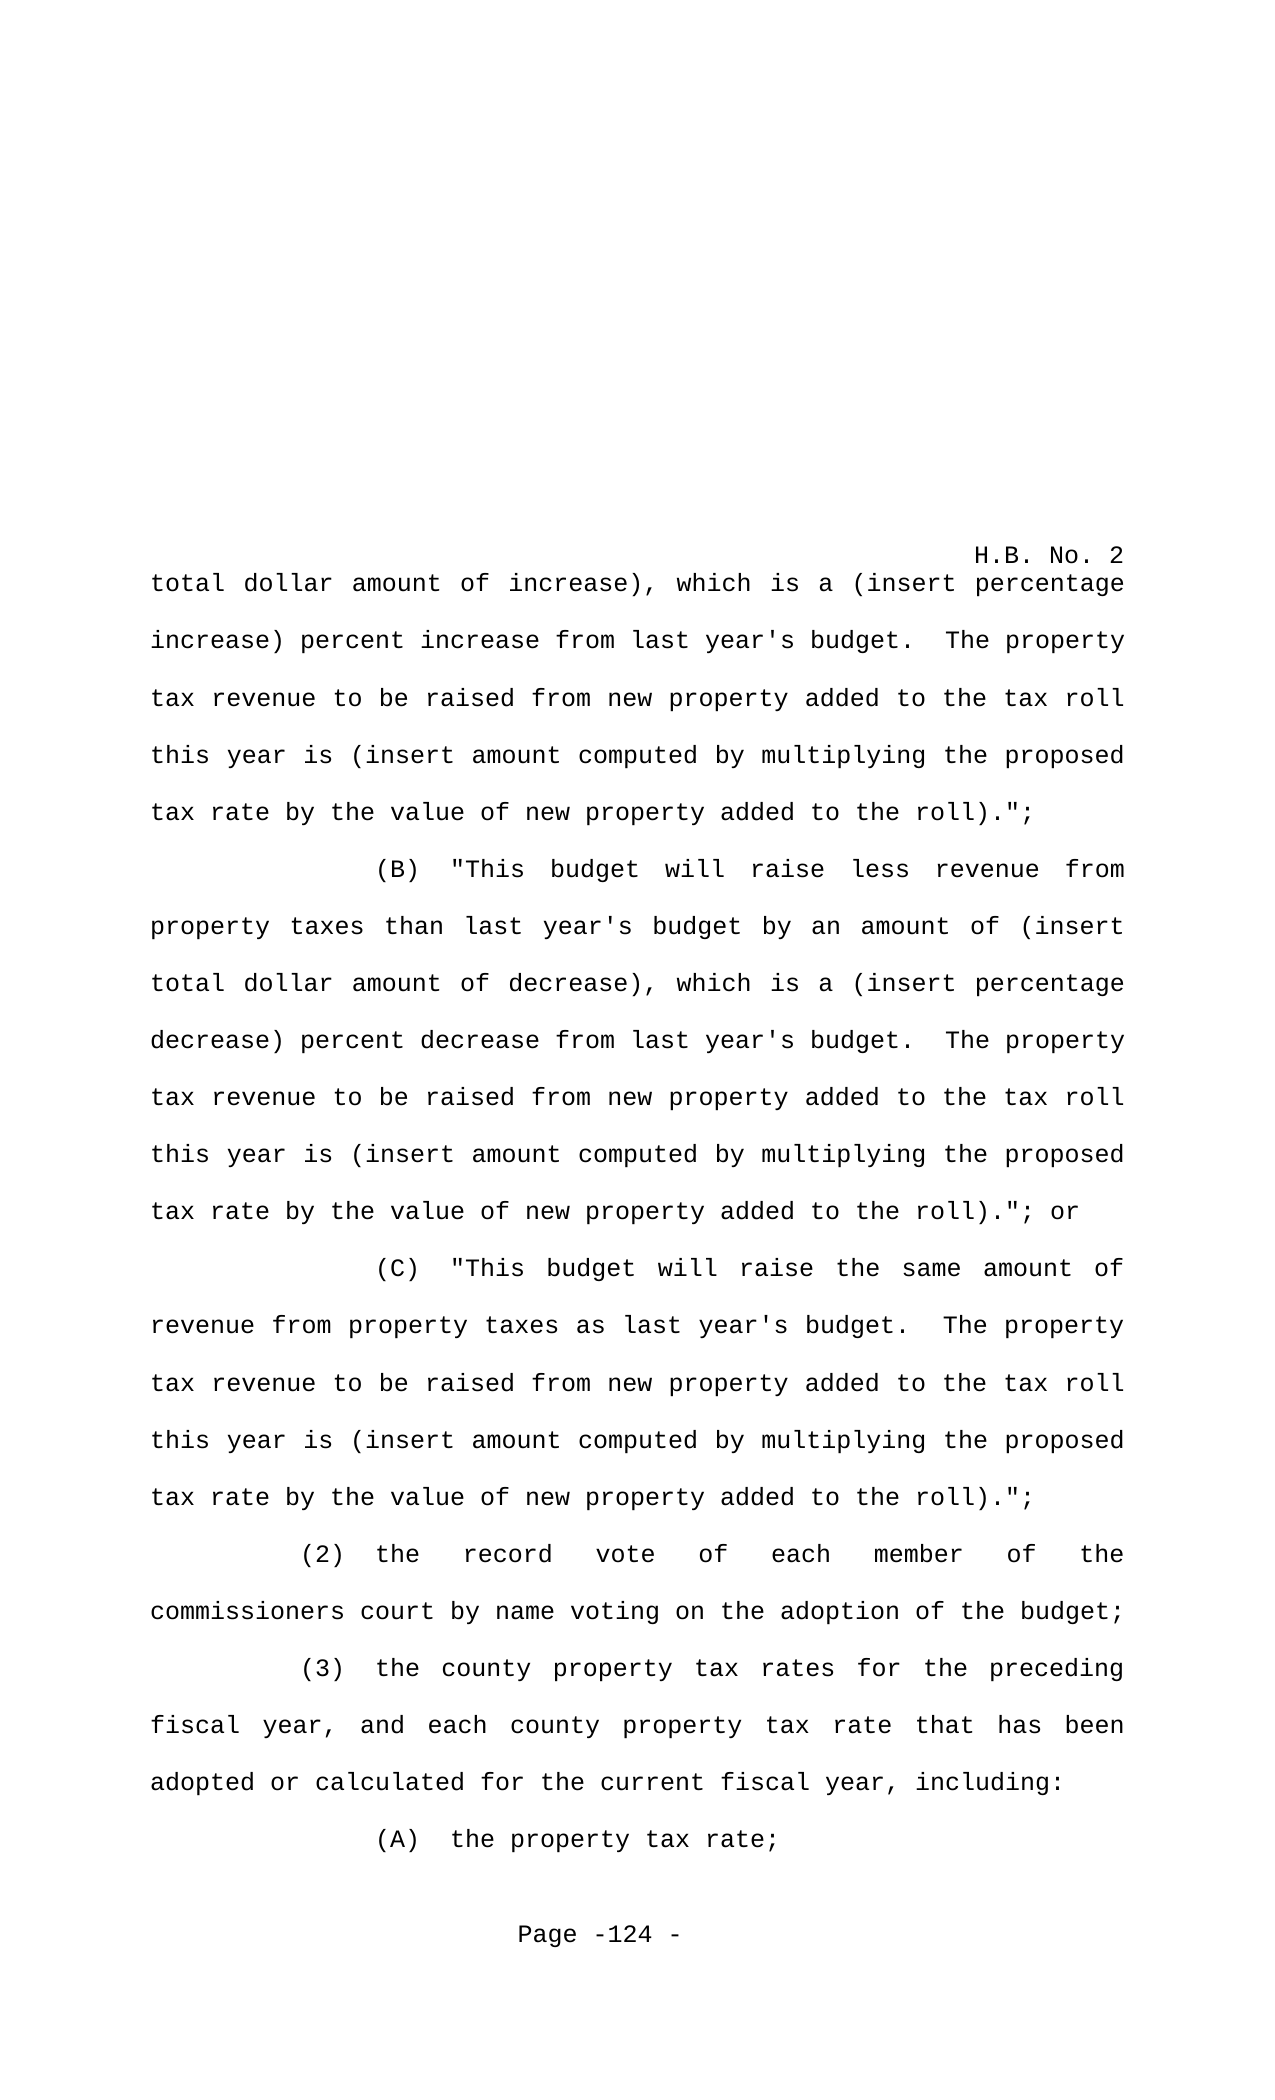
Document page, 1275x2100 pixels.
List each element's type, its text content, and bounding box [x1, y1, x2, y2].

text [150, 571, 1125, 828]
text (B) "This budget will raise less revenue from property taxes than last year's budget by an amount of (insert total dollar amount of decrease), which is a (insert percentage decrease) percent decrease from last year's budget. The property tax revenue to be raised from new property added to the tax roll this year is (insert amount computed by multiplying the proposed tax rate by the value of new property added to the roll)."; or [150, 856, 1125, 1227]
text (C) "This budget will raise the same amount of revenue from property taxes as last year's budget. The property tax revenue to be raised from new property added to the tax roll this year is (insert amount computed by multiplying the proposed tax rate by the value of new property added to the roll)."; [150, 1256, 1125, 1513]
text (A) the property tax rate; [150, 1827, 1125, 1855]
text (2) the record vote of each member of the commissioners court by name voting on the adoption of the budget; [150, 1541, 1125, 1627]
text (3) the county property tax rates for the preceding fiscal year, and each county property tax rate that has been adopted or calculated for the current fiscal year, including: [150, 1655, 1125, 1798]
